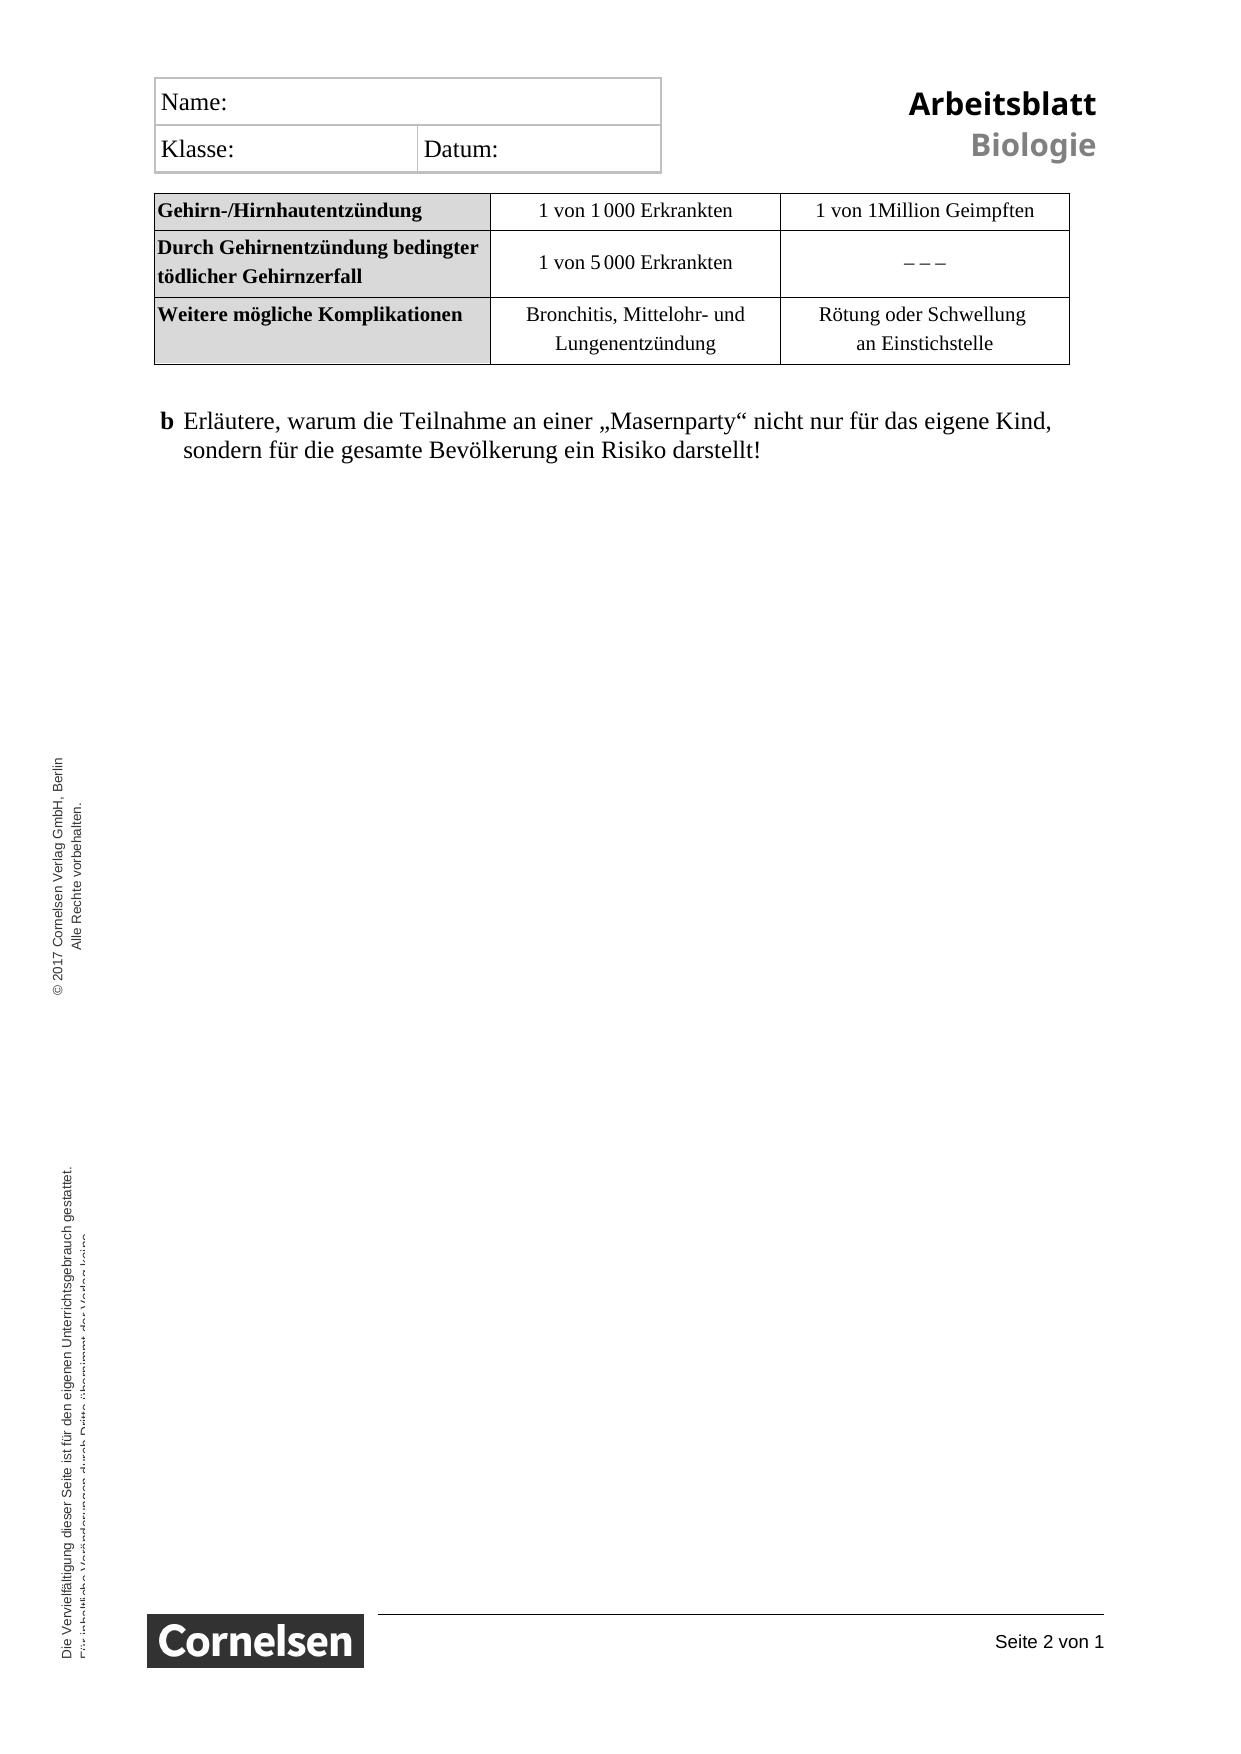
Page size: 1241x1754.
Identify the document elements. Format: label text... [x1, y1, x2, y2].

table_cell 1 von 5 000 Erkrankten [491, 231, 780, 297]
table_cell Rötung oder Schwellung an Einstichstelle [781, 298, 1069, 363]
table_cell 1 von 1Million Geimpften [781, 194, 1069, 230]
table_cell Weitere mögliche Komplikationen [155, 298, 490, 363]
table_cell 1 von 1 000 Erkrankten [491, 194, 780, 230]
table_cell Bronchitis, Mittelohr- und Lungenentzündung [491, 298, 780, 363]
text b Erläutere, warum die Teilnahme an einer „Masernparty“ nicht nur für das eigene Kind, sondern für die gesamte Bevölkerung ein Risiko darstellt! [148, 406, 1092, 464]
table_cell Durch Gehirnentzündung bedingter tödlicher Gehirnzerfall [155, 231, 490, 297]
picture [147, 1614, 364, 1668]
table_cell – – – [781, 231, 1069, 297]
table_cell Gehirn-/Hirnhautentzündung [155, 194, 490, 230]
